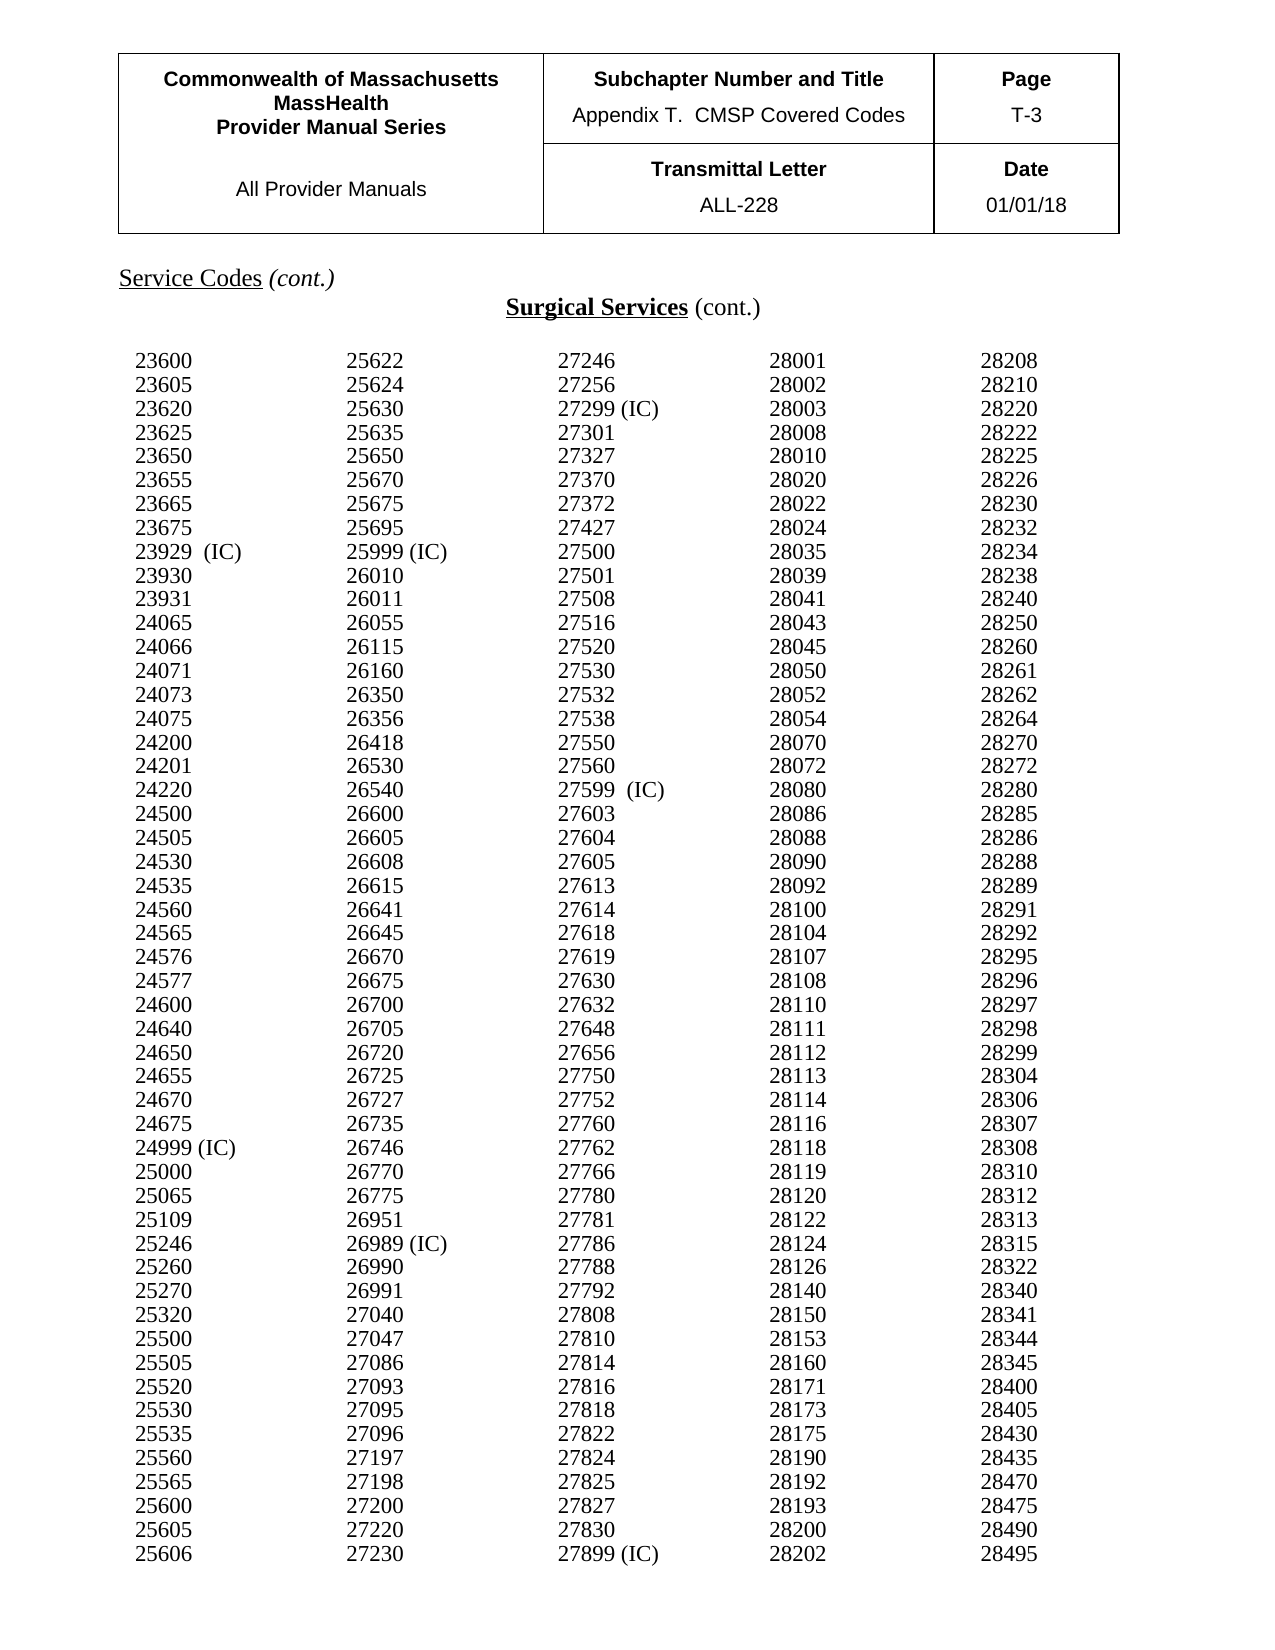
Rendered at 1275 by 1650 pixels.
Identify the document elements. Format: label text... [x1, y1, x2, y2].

text 25635 [346, 421, 508, 445]
text 27599 (IC) [558, 779, 719, 802]
text 24073 [135, 683, 296, 707]
text 24670 [135, 1089, 296, 1113]
text 28107 [769, 946, 930, 969]
text 26350 [346, 683, 508, 707]
text 23625 [135, 421, 296, 445]
text 28114 [769, 1089, 930, 1113]
text 28111 [769, 1017, 930, 1041]
text 28341 [980, 1303, 1142, 1327]
text 28190 [769, 1447, 930, 1470]
text 27500 [558, 540, 719, 564]
text 28260 [980, 636, 1142, 659]
text 28160 [769, 1351, 930, 1375]
text 28022 [769, 492, 930, 516]
text 25650 [346, 445, 508, 468]
text 25530 [135, 1399, 296, 1423]
text 28322 [980, 1256, 1142, 1279]
text 28240 [980, 588, 1142, 612]
text 28024 [769, 516, 930, 540]
text 25605 [135, 1518, 296, 1542]
text 28100 [769, 898, 930, 922]
text 27656 [558, 1041, 719, 1065]
text 27372 [558, 492, 719, 516]
text 28119 [769, 1160, 930, 1184]
text 26670 [346, 946, 508, 969]
text 24066 [135, 636, 296, 659]
text 27550 [558, 731, 719, 755]
text 26675 [346, 969, 508, 993]
text 28050 [769, 659, 930, 683]
text 26775 [346, 1184, 508, 1208]
text 28054 [769, 707, 930, 731]
text 27198 [346, 1470, 508, 1494]
text 27197 [346, 1447, 508, 1470]
text 28272 [980, 755, 1142, 779]
text 28110 [769, 993, 930, 1017]
text 25624 [346, 373, 508, 397]
text 27614 [558, 898, 719, 922]
text 25270 [135, 1279, 296, 1303]
text 27808 [558, 1303, 719, 1327]
text 26615 [346, 874, 508, 898]
text 26540 [346, 779, 508, 802]
text 27814 [558, 1351, 719, 1375]
text 27220 [346, 1518, 508, 1542]
text 27766 [558, 1160, 719, 1184]
text 27532 [558, 683, 719, 707]
text 28020 [769, 468, 930, 492]
text 26951 [346, 1208, 508, 1232]
text 25999 (IC) [346, 540, 508, 564]
text 28070 [769, 731, 930, 755]
text 23665 [135, 492, 296, 516]
text 28495 [980, 1542, 1142, 1566]
text 28080 [769, 779, 930, 802]
text 28470 [980, 1470, 1142, 1494]
text 24655 [135, 1065, 296, 1089]
text 24576 [135, 946, 296, 969]
text 25606 [135, 1542, 296, 1566]
text 28225 [980, 445, 1142, 468]
text 28052 [769, 683, 930, 707]
text 27047 [346, 1327, 508, 1351]
text 27516 [558, 612, 719, 636]
text 27762 [558, 1136, 719, 1160]
text 25565 [135, 1470, 296, 1494]
text 28288 [980, 850, 1142, 874]
text 25622 [346, 349, 508, 373]
text 23675 [135, 516, 296, 540]
text 27619 [558, 946, 719, 969]
text 25500 [135, 1327, 296, 1351]
text 24201 [135, 755, 296, 779]
text 28490 [980, 1518, 1142, 1542]
text 28173 [769, 1399, 930, 1423]
text 28175 [769, 1423, 930, 1447]
text 28262 [980, 683, 1142, 707]
text 26990 [346, 1256, 508, 1279]
text 27786 [558, 1232, 719, 1256]
text 25320 [135, 1303, 296, 1327]
text 28238 [980, 564, 1142, 588]
text 24200 [135, 731, 296, 755]
text 25520 [135, 1375, 296, 1399]
text 26608 [346, 850, 508, 874]
text 27093 [346, 1375, 508, 1399]
text 27605 [558, 850, 719, 874]
text 25630 [346, 397, 508, 421]
text 27760 [558, 1113, 719, 1136]
text 27230 [346, 1542, 508, 1566]
text 25246 [135, 1232, 296, 1256]
text 28035 [769, 540, 930, 564]
text 28090 [769, 850, 930, 874]
text 28345 [980, 1351, 1142, 1375]
text 26600 [346, 802, 508, 826]
text 28222 [980, 421, 1142, 445]
text 27327 [558, 445, 719, 468]
text 27256 [558, 373, 719, 397]
text 25675 [346, 492, 508, 516]
text 28150 [769, 1303, 930, 1327]
text 26055 [346, 612, 508, 636]
text 26010 [346, 564, 508, 588]
text 27538 [558, 707, 719, 731]
text 28435 [980, 1447, 1142, 1470]
text 27632 [558, 993, 719, 1017]
text 28092 [769, 874, 930, 898]
text 28286 [980, 826, 1142, 850]
text 28261 [980, 659, 1142, 683]
text 25670 [346, 468, 508, 492]
text 28270 [980, 731, 1142, 755]
text 27618 [558, 922, 719, 946]
text 23605 [135, 373, 296, 397]
text 28308 [980, 1136, 1142, 1160]
text 28122 [769, 1208, 930, 1232]
text 23620 [135, 397, 296, 421]
text 28010 [769, 445, 930, 468]
text 26705 [346, 1017, 508, 1041]
text 28118 [769, 1136, 930, 1160]
text 27613 [558, 874, 719, 898]
text 28112 [769, 1041, 930, 1065]
text 27040 [346, 1303, 508, 1327]
text 28226 [980, 468, 1142, 492]
text 26989 (IC) [346, 1232, 508, 1256]
text 27603 [558, 802, 719, 826]
text 27630 [558, 969, 719, 993]
text 23930 [135, 564, 296, 588]
text 28304 [980, 1065, 1142, 1089]
text 27301 [558, 421, 719, 445]
text 24675 [135, 1113, 296, 1136]
text 28116 [769, 1113, 930, 1136]
text 28008 [769, 421, 930, 445]
text 28043 [769, 612, 930, 636]
text 28045 [769, 636, 930, 659]
text 24500 [135, 802, 296, 826]
text 27899 (IC) [558, 1542, 719, 1566]
text 26530 [346, 755, 508, 779]
text 24600 [135, 993, 296, 1017]
text 24640 [135, 1017, 296, 1041]
text 25535 [135, 1423, 296, 1447]
text 26418 [346, 731, 508, 755]
text 28220 [980, 397, 1142, 421]
text 28039 [769, 564, 930, 588]
text 27648 [558, 1017, 719, 1041]
text 24535 [135, 874, 296, 898]
text 25600 [135, 1494, 296, 1518]
text 23650 [135, 445, 296, 468]
text 27530 [558, 659, 719, 683]
text 28312 [980, 1184, 1142, 1208]
text 26720 [346, 1041, 508, 1065]
text 28171 [769, 1375, 930, 1399]
text 26605 [346, 826, 508, 850]
text 28298 [980, 1017, 1142, 1041]
text 28230 [980, 492, 1142, 516]
text 28430 [980, 1423, 1142, 1447]
text 25505 [135, 1351, 296, 1375]
text 28250 [980, 612, 1142, 636]
text 27246 [558, 349, 719, 373]
text 28210 [980, 373, 1142, 397]
text 26991 [346, 1279, 508, 1303]
text 28108 [769, 969, 930, 993]
text 28295 [980, 946, 1142, 969]
text 23600 [135, 349, 296, 373]
text 28280 [980, 779, 1142, 802]
text 24565 [135, 922, 296, 946]
text 27096 [346, 1423, 508, 1447]
text 28113 [769, 1065, 930, 1089]
text 28307 [980, 1113, 1142, 1136]
text 28153 [769, 1327, 930, 1351]
text 25000 [135, 1160, 296, 1184]
text 28200 [769, 1518, 930, 1542]
text 28001 [769, 349, 930, 373]
text 27752 [558, 1089, 719, 1113]
text 27604 [558, 826, 719, 850]
text 28264 [980, 707, 1142, 731]
text 27370 [558, 468, 719, 492]
text 27781 [558, 1208, 719, 1232]
text 28313 [980, 1208, 1142, 1232]
text 26727 [346, 1089, 508, 1113]
text 25109 [135, 1208, 296, 1232]
text 27792 [558, 1279, 719, 1303]
text 27299 (IC) [558, 397, 719, 421]
text 25065 [135, 1184, 296, 1208]
text 28140 [769, 1279, 930, 1303]
text 27830 [558, 1518, 719, 1542]
text 23655 [135, 468, 296, 492]
text 28405 [980, 1399, 1142, 1423]
text 28126 [769, 1256, 930, 1279]
text 27427 [558, 516, 719, 540]
text 27520 [558, 636, 719, 659]
text 26011 [346, 588, 508, 612]
text 28310 [980, 1160, 1142, 1184]
text 28124 [769, 1232, 930, 1256]
text 28291 [980, 898, 1142, 922]
text 24560 [135, 898, 296, 922]
text 26735 [346, 1113, 508, 1136]
text 27818 [558, 1399, 719, 1423]
text 24505 [135, 826, 296, 850]
text 23931 [135, 588, 296, 612]
text 25695 [346, 516, 508, 540]
text 24577 [135, 969, 296, 993]
text 28208 [980, 349, 1142, 373]
text 28289 [980, 874, 1142, 898]
text 27827 [558, 1494, 719, 1518]
text 27822 [558, 1423, 719, 1447]
text 25560 [135, 1447, 296, 1470]
text 27501 [558, 564, 719, 588]
text 26645 [346, 922, 508, 946]
text 27508 [558, 588, 719, 612]
text 28202 [769, 1542, 930, 1566]
text 27560 [558, 755, 719, 779]
text 28003 [769, 397, 930, 421]
text 26725 [346, 1065, 508, 1089]
text 26700 [346, 993, 508, 1017]
text 28400 [980, 1375, 1142, 1399]
text 28299 [980, 1041, 1142, 1065]
text 28041 [769, 588, 930, 612]
text 28475 [980, 1494, 1142, 1518]
text 24075 [135, 707, 296, 731]
text 28296 [980, 969, 1142, 993]
text 28315 [980, 1232, 1142, 1256]
text 24650 [135, 1041, 296, 1065]
text 28088 [769, 826, 930, 850]
text 27095 [346, 1399, 508, 1423]
text 28285 [980, 802, 1142, 826]
text 28086 [769, 802, 930, 826]
text 24065 [135, 612, 296, 636]
text 28104 [769, 922, 930, 946]
text 26641 [346, 898, 508, 922]
text 28002 [769, 373, 930, 397]
text 27788 [558, 1256, 719, 1279]
text 27825 [558, 1470, 719, 1494]
text 28297 [980, 993, 1142, 1017]
text 28232 [980, 516, 1142, 540]
text 27816 [558, 1375, 719, 1399]
text 28292 [980, 922, 1142, 946]
text 28340 [980, 1279, 1142, 1303]
text 23929 (IC) [135, 540, 296, 564]
text 27086 [346, 1351, 508, 1375]
text 27810 [558, 1327, 719, 1351]
text 27750 [558, 1065, 719, 1089]
text 27824 [558, 1447, 719, 1470]
text 26356 [346, 707, 508, 731]
text 26160 [346, 659, 508, 683]
text 28193 [769, 1494, 930, 1518]
text 28192 [769, 1470, 930, 1494]
text 28072 [769, 755, 930, 779]
text 28120 [769, 1184, 930, 1208]
text 27780 [558, 1184, 719, 1208]
text 25260 [135, 1256, 296, 1279]
text 24220 [135, 779, 296, 802]
text 24530 [135, 850, 296, 874]
text 27200 [346, 1494, 508, 1518]
text 24999 (IC) [135, 1136, 296, 1160]
text 26115 [346, 636, 508, 659]
text 28234 [980, 540, 1142, 564]
text 26770 [346, 1160, 508, 1184]
text 28344 [980, 1327, 1142, 1351]
text 26746 [346, 1136, 508, 1160]
text 24071 [135, 659, 296, 683]
text 28306 [980, 1089, 1142, 1113]
